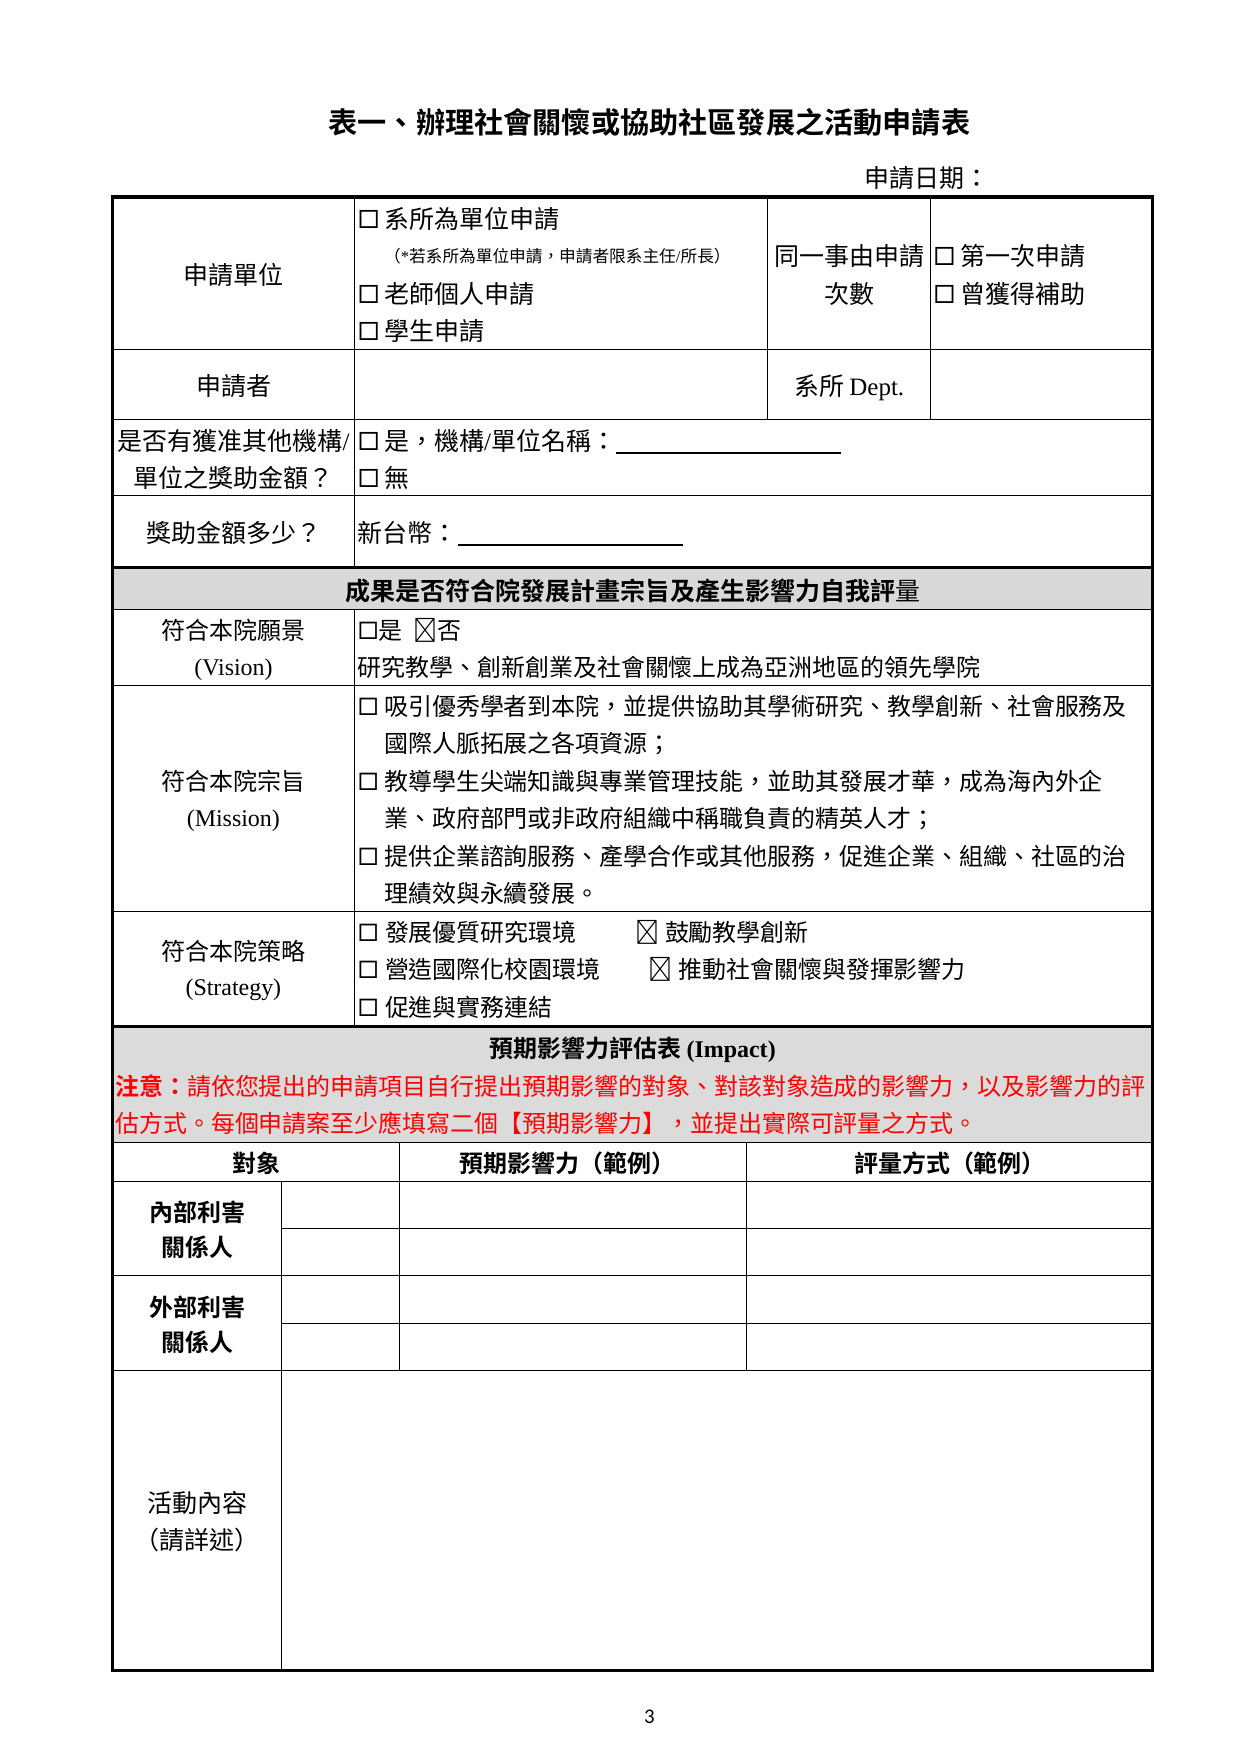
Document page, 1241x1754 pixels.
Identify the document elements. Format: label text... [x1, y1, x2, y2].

table_cell [747, 1276, 1151, 1323]
table_cell 發展優質研究環境 鼓勵教學創新 營造國際化校園環境 推動社會關懷與發揮影響力 促進與實務連結 [355, 912, 1151, 1025]
table_cell 預期影響力評估表 (Impact) 注意：請依您提出的申請項目自行提出預期影響的對象、對該對象造成的影響力，以及影響力的評估方式。每個申請案至少應填寫二個【預期影響力】，並提出實際可評量之方式。 [114, 1028, 1151, 1142]
table_cell 符合本院宗旨(Mission) [114, 686, 354, 911]
table_cell [931, 350, 1151, 419]
table_cell 吸引優秀學者到本院，並提供協助其學術研究、教學創新、社會服務及國際人脈拓展之各項資源； 教導學生尖端知識與專業管理技能，並助其發展才華，成為海內外企業、政府部門或非政府組織中稱職負責的精英人才； 提供企業諮詢服務、產學合作或其他服務，促進企業、組織、社區的治理績效與永續發展。 [355, 686, 1151, 911]
table_cell [282, 1276, 399, 1323]
table_cell 申請者 [114, 350, 354, 419]
text 表一、辦理社會關懷或協助社區發展之活動申請表 [133, 83, 1165, 158]
table_cell [282, 1229, 399, 1275]
table_cell 外部利害 關係人 [114, 1276, 281, 1370]
table_cell [747, 1324, 1151, 1370]
table_cell [282, 1324, 399, 1370]
table_cell [282, 1371, 1151, 1669]
table_cell [747, 1229, 1151, 1275]
table_cell [355, 350, 767, 419]
table_cell 預期影響力（範例） [400, 1143, 746, 1181]
table_cell 評量方式（範例） [747, 1143, 1151, 1181]
table_header 系所為單位申請 （*若系所為單位申請，申請者限系主任/所長） 老師個人申請 學生申請 [355, 199, 767, 348]
table_cell 新台幣： [355, 496, 1151, 566]
table_cell 是否有獲准其他機構/單位之獎助金額？ [114, 420, 354, 495]
table_header 第一次申請 曾獲得補助 [931, 199, 1151, 348]
table_cell [747, 1182, 1151, 1228]
table_cell 符合本院願景 (Vision) [114, 610, 354, 685]
text 申請日期： [133, 158, 989, 195]
table_cell 活動內容 （請詳述） [114, 1371, 281, 1669]
table_header 申請單位 [114, 199, 354, 348]
table_cell [400, 1182, 746, 1228]
table_cell 內部利害 關係人 [114, 1182, 281, 1275]
table_cell [400, 1229, 746, 1275]
table_cell [400, 1324, 746, 1370]
table_cell [400, 1276, 746, 1323]
table_header 同一事由申請次數 [768, 199, 930, 348]
table_cell 符合本院策略 (Strategy) [114, 912, 354, 1025]
table_cell 系所Dept. [768, 350, 930, 419]
table_cell [282, 1182, 399, 1228]
table_cell 獎助金額多少？ [114, 496, 354, 566]
table_cell 成果是否符合院發展計畫宗旨及產生影響力自我評量 [114, 569, 1151, 609]
table_cell 是，機構/單位名稱： 無 [355, 420, 1151, 495]
table_cell 對象 [114, 1143, 399, 1181]
table_cell 是 否 研究教學、創新創業及社會關懷上成為亞洲地區的領先學院 [355, 610, 1151, 685]
